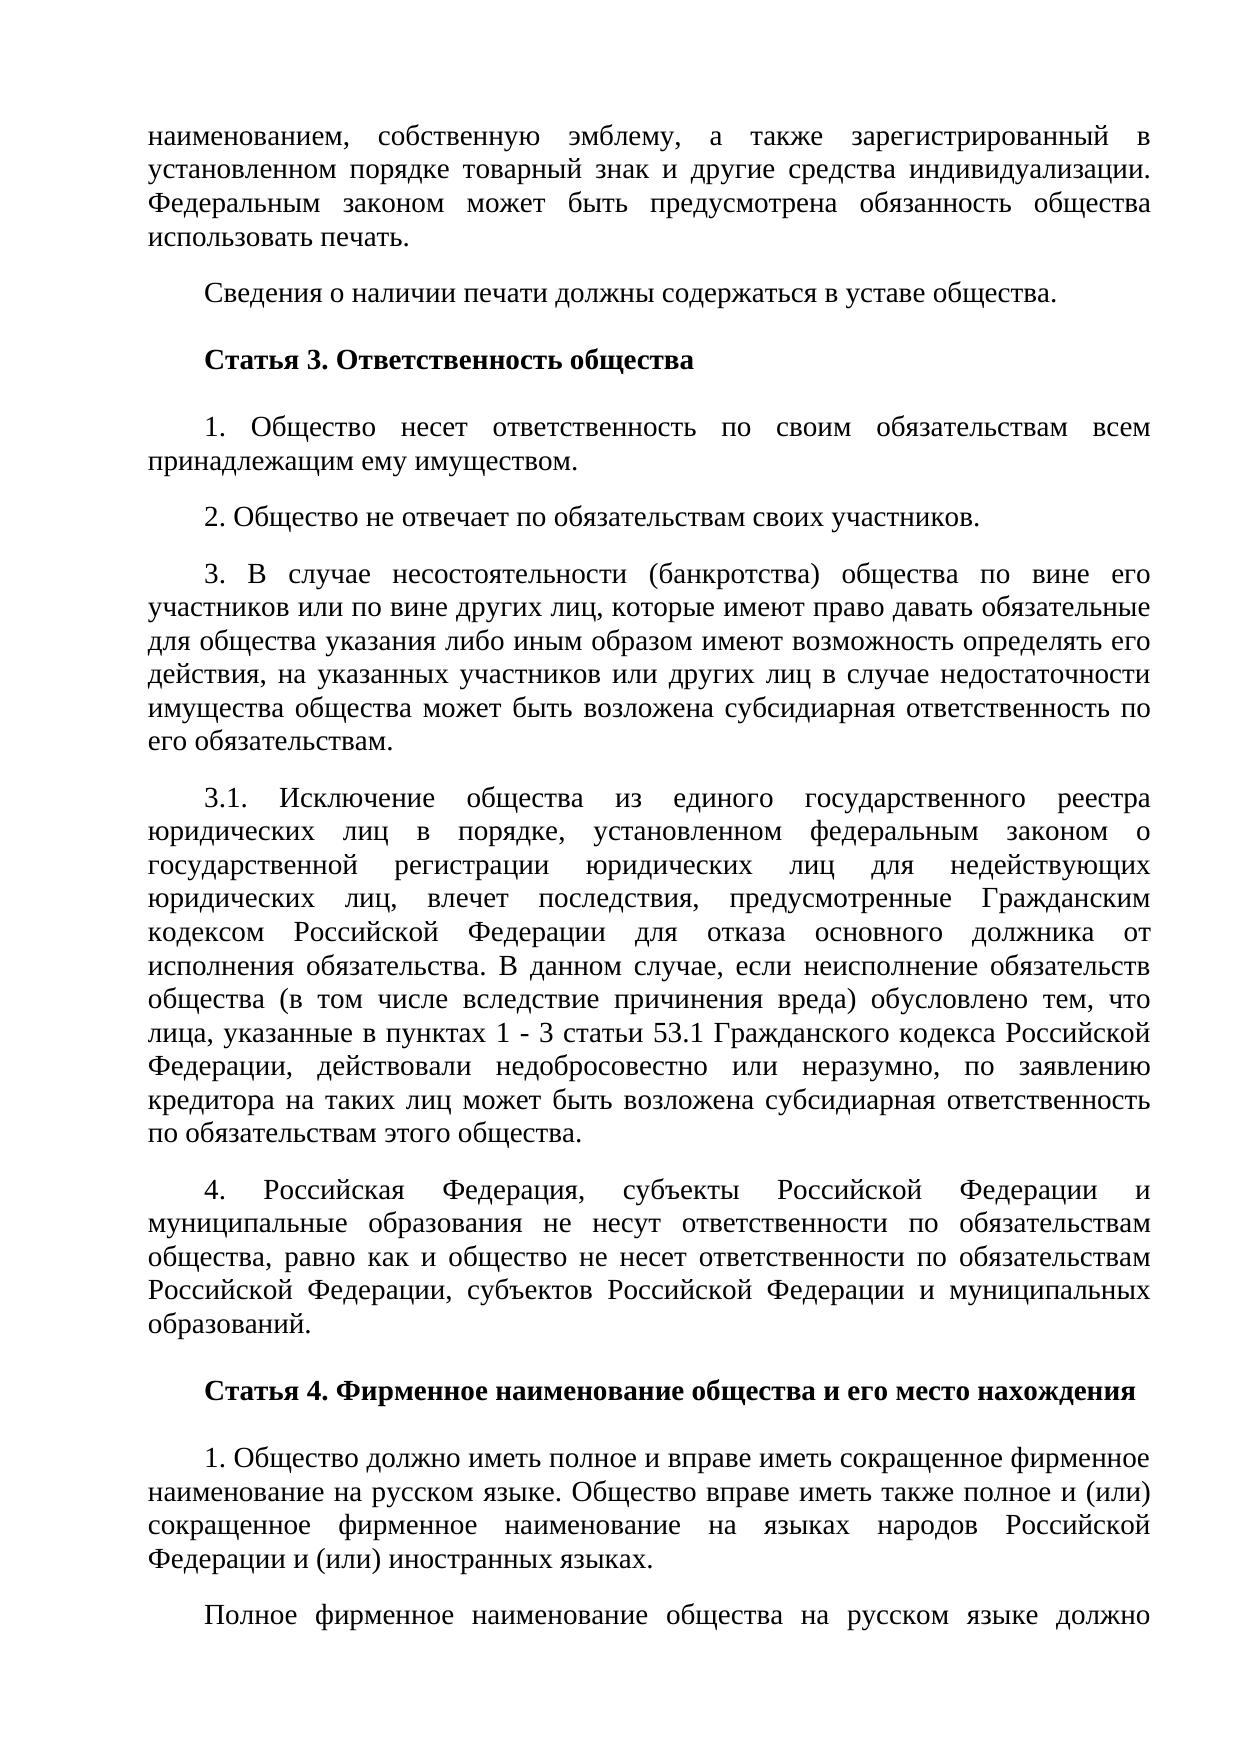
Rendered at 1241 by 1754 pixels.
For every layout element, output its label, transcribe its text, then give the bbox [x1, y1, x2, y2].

text 3. В случае несостоятельности (банкротства) общества по вине его участников или по вине других лиц, которые имеют право давать обязательные для общества указания либо иным образом имеют возможность определять его действия, на указанных участников или других лиц в случае недостаточности имущества общества может быть возложена субсидиарная ответственность по его обязательствам. [148, 556, 1152, 757]
title Статья 4. Фирменное наименование общества и его место нахождения [148, 1373, 1152, 1407]
text 3.1. Исключение общества из единого государственного реестра юридических лиц в порядке, установленном федеральным законом о государственной регистрации юридических лиц для недействующих юридических лиц, влечет последствия, предусмотренные Гражданским кодексом Российской Федерации для отказа основного должника от исполнения обязательства. В данном случае, если неисполнение обязательств общества (в том числе вследствие причинения вреда) обусловлено тем, что лица, указанные в пунктах 1 - 3 статьи 53.1 Гражданского кодекса Российской Федерации, действовали недобросовестно или неразумно, по заявлению кредитора на таких лиц может быть возложена субсидиарная ответственность по обязательствам этого общества. [148, 780, 1152, 1149]
title Статья 3. Ответственность общества [148, 342, 1152, 376]
text Сведения о наличии печати должны содержаться в уставе общества. [148, 275, 1152, 309]
text 1. Общество несет ответственность по своим обязательствам всем принадлежащим ему имуществом. [148, 409, 1152, 476]
text 1. Общество должно иметь полное и вправе иметь сокращенное фирменное наименование на русском языке. Общество вправе иметь также полное и (или) сокращенное фирменное наименование на языках народов Российской Федерации и (или) иностранных языках. [148, 1440, 1152, 1574]
text 4. Российская Федерация, субъекты Российской Федерации и муниципальные образования не несут ответственности по обязательствам общества, равно как и общество не несет ответственности по обязательствам Российской Федерации, субъектов Российской Федерации и муниципальных образований. [148, 1172, 1152, 1339]
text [148, 1597, 1152, 1631]
text 2. Общество не отвечает по обязательствам своих участников. [148, 499, 1152, 533]
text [148, 118, 1152, 252]
